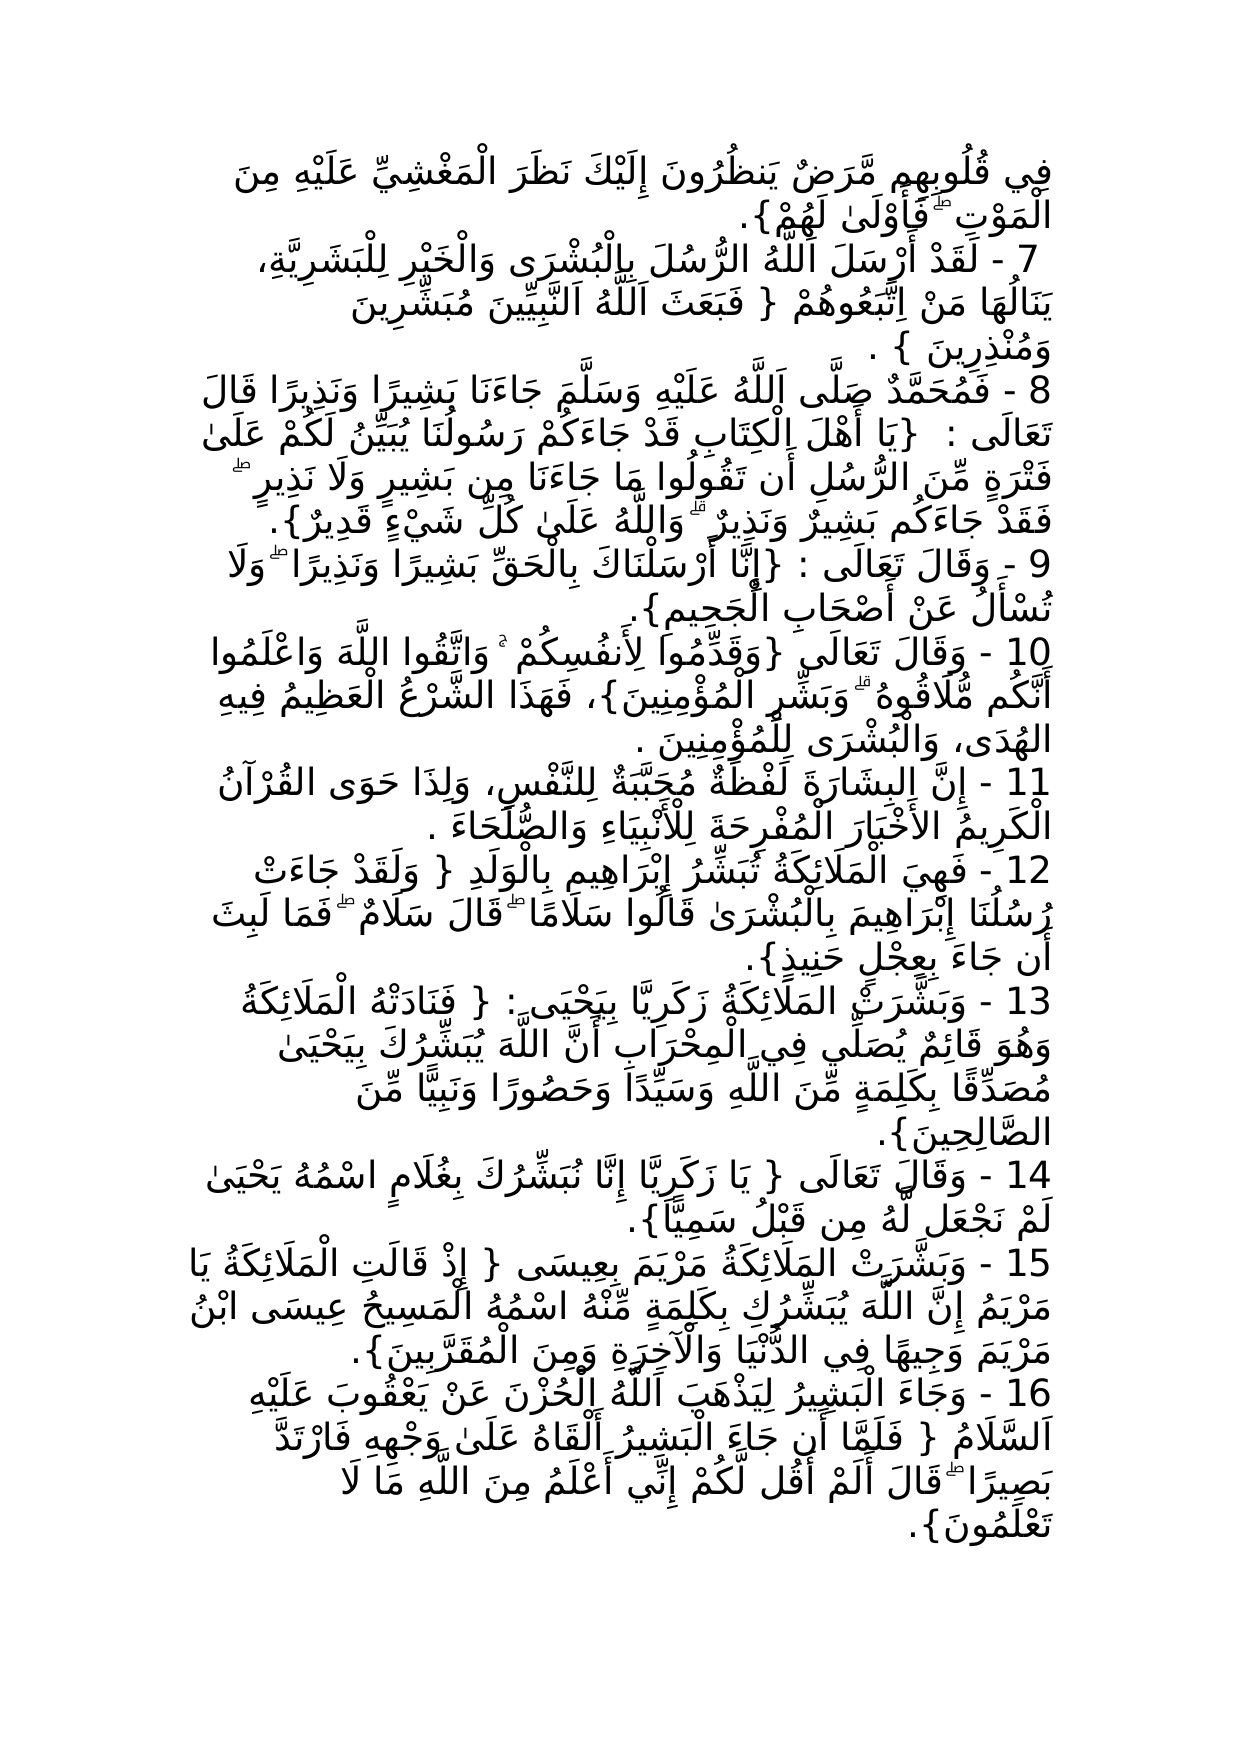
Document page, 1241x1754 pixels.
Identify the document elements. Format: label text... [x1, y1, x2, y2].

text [187, 150, 1053, 237]
text 16 - وَجَاءَ الْبَشِيرُ لِيَذْهَبَ اَللَّهُ الْحُزْنَ عَنْ يَعْقُوبَ عَلَيْهِ اَلسَّلَامُ { فَلَمَّا أَن جَاءَ الْبَشِيرُ أَلْقَاهُ عَلَىٰ وَجْهِهِ فَارْتَدَّ بَصِيرًا ۖ قَالَ أَلَمْ أَقُل لَّكُمْ إِنِّي أَعْلَمُ مِنَ اللَّهِ مَا لَا تَعْلَمُونَ}. [187, 1372, 1053, 1547]
text 15 - وَبَشَّرَتْ المَلَائِكَةُ مَرْيَمَ بِعِيسَى { إِذْ قَالَتِ الْمَلَائِكَةُ يَا مَرْيَمُ إِنَّ اللَّهَ يُبَشِّرُكِ بِكَلِمَةٍ مِّنْهُ اسْمُهُ الْمَسِيحُ عِيسَى ابْنُ مَرْيَمَ وَجِيهًا فِي الدُّنْيَا وَالْآخِرَةِ وَمِنَ الْمُقَرَّبِينَ}. [187, 1241, 1053, 1372]
text 12 - فَهِيَ الْمَلَائِكَةُ تُبَشِّرُ إِبْرَاهِيم بِالْوَلَدِ { وَلَقَدْ جَاءَتْ رُسُلُنَا إِبْرَاهِيمَ بِالْبُشْرَىٰ قَالُوا سَلَامًا ۖ قَالَ سَلَامٌ ۖ فَمَا لَبِثَ أَن جَاءَ بِعِجْلٍ حَنِيذٍ}. [187, 848, 1053, 979]
text 7 - لَقَدْ أَرْسَلَ اَللَّهُ الرُّسُلَ بِالْبُشْرَى وَالْخَيْرِ لِلْبَشَرِيَّةِ، يَنَالُهَا مَنْ اِتَّبَعُوهُمْ { فَبَعَثَ اَللَّهُ اَلنَّبِيِّينَ مُبَشِّرِينَ وَمُنْذِرِينَ } . [187, 237, 1053, 368]
text 14 - وَقَالَ تَعَالَى { يَا زَكَرِيَّا إِنَّا نُبَشِّرُكَ بِغُلَامٍ اسْمُهُ يَحْيَىٰ لَمْ نَجْعَل لَّهُ مِن قَبْلُ سَمِيًّا}. [187, 1154, 1053, 1241]
text 11 - إِنَّ البِشَارَةَ لَفْظَةٌ مُحَبَّبَةٌ لِلنَّفْسِ، وَلِذَا حَوَى القُرْآنُ الْكَرِيمُ الأَخْبَارَ الْمُفْرِحَةَ لِلْأَنْبِيَاءِ وَالصُّلَحَاءَ . [187, 761, 1053, 848]
text 9 - وَقَالَ تَعَالَى : {إِنَّا أَرْسَلْنَاكَ بِالْحَقِّ بَشِيرًا وَنَذِيرًا ۖ وَلَا تُسْأَلُ عَنْ أَصْحَابِ الْجَحِيمِ}. [187, 543, 1053, 630]
text 13 - وَبَشَّرَتْ المَلَائِكَةُ زَكَرِيَّا بِيَحْيَى : { فَنَادَتْهُ الْمَلَائِكَةُ وَهُوَ قَائِمٌ يُصَلِّي فِي الْمِحْرَابِ أَنَّ اللَّهَ يُبَشِّرُكَ بِيَحْيَىٰ مُصَدِّقًا بِكَلِمَةٍ مِّنَ اللَّهِ وَسَيِّدًا وَحَصُورًا وَنَبِيًّا مِّنَ الصَّالِحِينَ}. [187, 979, 1053, 1154]
text 10 - وَقَالَ تَعَالَى {وَقَدِّمُوا لِأَنفُسِكُمْ ۚ وَاتَّقُوا اللَّهَ وَاعْلَمُوا أَنَّكُم مُّلَاقُوهُ ۗ وَبَشِّرِ الْمُؤْمِنِينَ}، فَهَذَا الشَّرْعُ الْعَظِيمُ فِيهِ الهُدَى، وَالْبُشْرَى لِلْمُؤْمِنِينَ . [187, 630, 1053, 761]
text 8 - فَمُحَمَّدٌ صَلَّى اَللَّهُ عَلَيْهِ وَسَلَّمَ جَاءَنَا بَشِيرًا وَنَذِيرًا قَالَ تَعَالَى : {يَا أَهْلَ الْكِتَابِ قَدْ جَاءَكُمْ رَسُولُنَا يُبَيِّنُ لَكُمْ عَلَىٰ فَتْرَةٍ مِّنَ الرُّسُلِ أَن تَقُولُوا مَا جَاءَنَا مِن بَشِيرٍ وَلَا نَذِيرٍ ۖ فَقَدْ جَاءَكُم بَشِيرٌ وَنَذِيرٌ ۗ وَاللَّهُ عَلَىٰ كُلِّ شَيْءٍ قَدِيرٌ}. [187, 368, 1053, 543]
